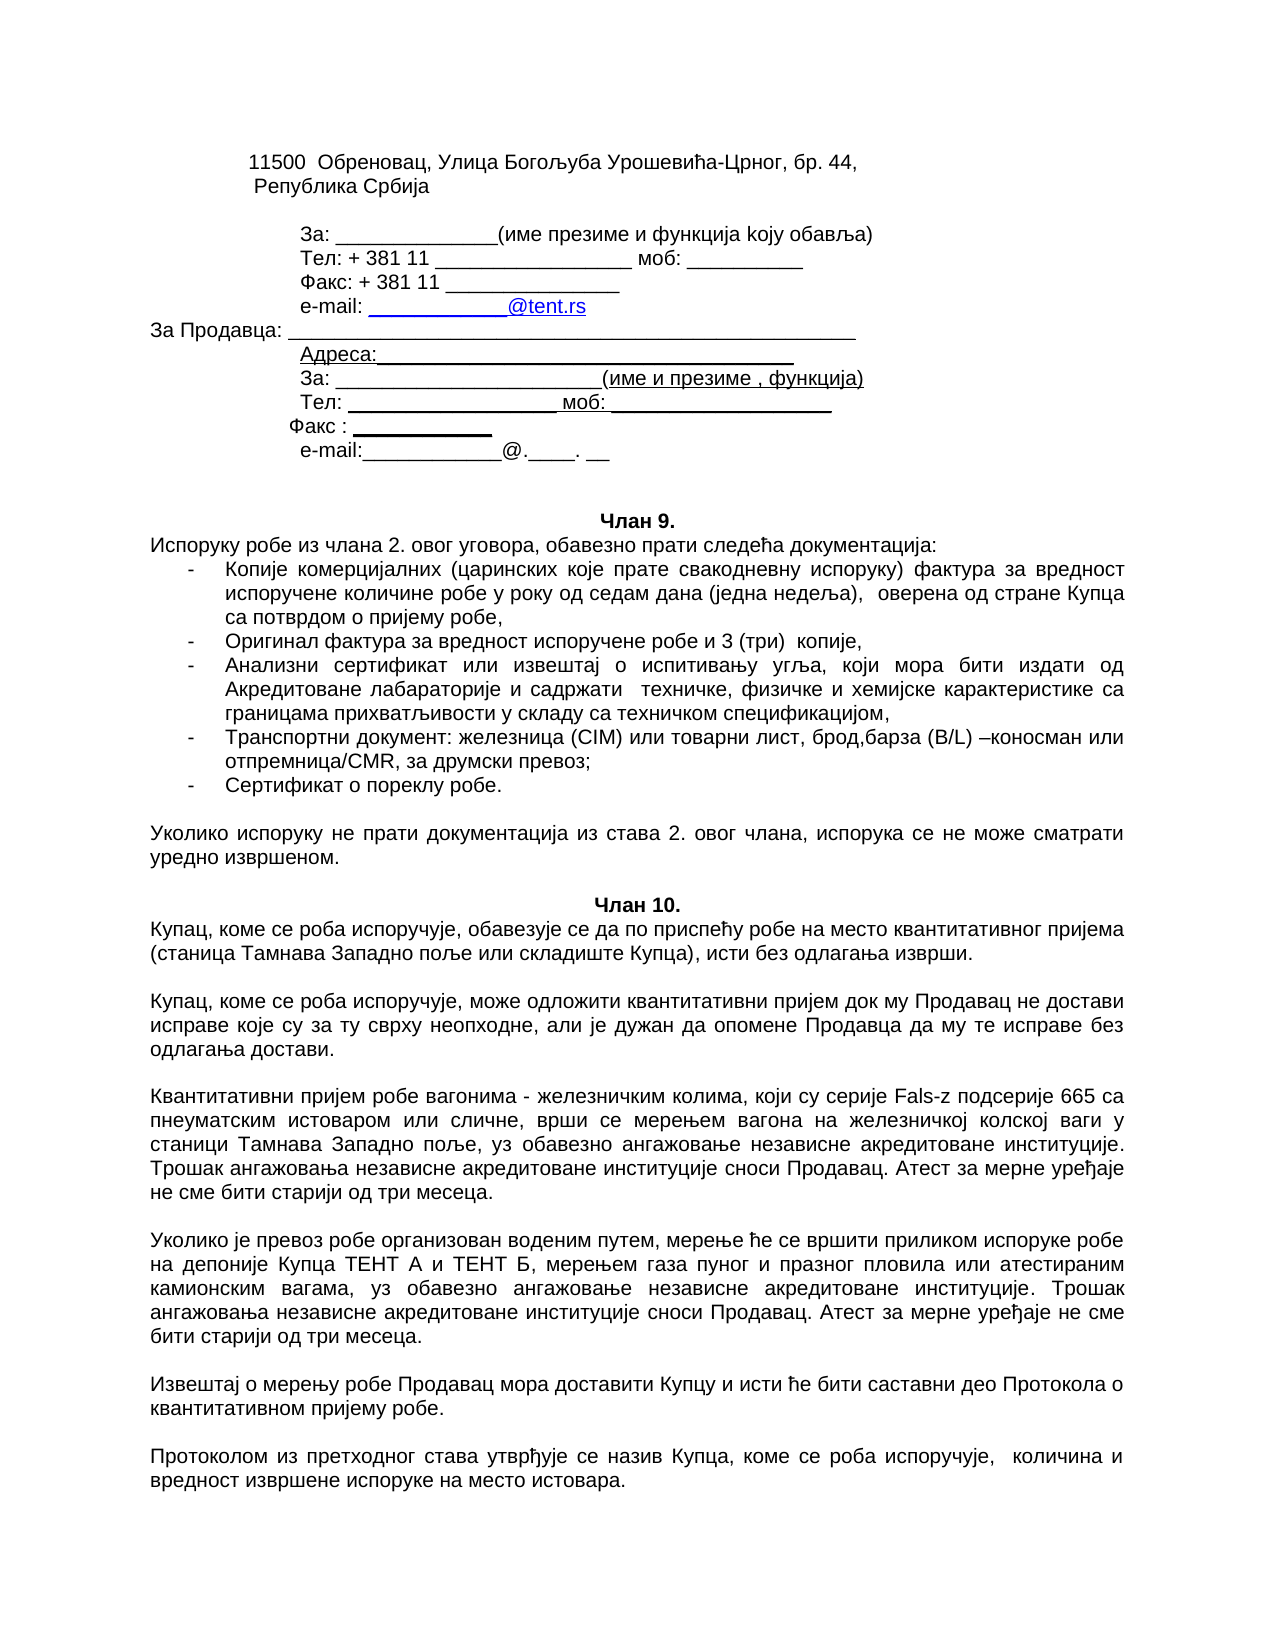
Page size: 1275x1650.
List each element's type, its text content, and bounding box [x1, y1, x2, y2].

text Извештај о мерењу робе Продавац мора доставити Купцу и исти ће бити саставни део Протокола о квантитативном пријему робе. [150, 1372, 1125, 1420]
list Анализни сертификат или извештај о испитивању угља, који мора бити издати од Акредитоване лабараторије и садржати техничке, физичке и хемијске карактеристике са границама прихватљивости у складу са техничком спецификацијом, [187, 653, 1125, 725]
text Испоруку робе из члана 2. овог уговора, обавезно прати следећа документација: [150, 533, 1125, 557]
text Уколико испоруку не прати документација из става 2. овог члана, испорука се не може сматрати уредно извршеном. [150, 821, 1125, 869]
text Уколико је превоз робе организован воденим путем, мерење ће се вршити приликом испоруке робе на депоније Купца ТЕНТ А и ТЕНТ Б, мерењем газа пуног и празног пловила или атестираним камионским вагама, уз обавезно ангажовање независне акредитоване институције. Трошак ангажовања независне акредитоване институције сноси Продавац. Атест за мерне уређаје не сме бити старији од три месеца. [150, 1228, 1125, 1348]
list Копије комерцијалних (царинских које прате свакодневну испоруку) фактура за вредност испоручене количине робе у року од седам дана (једна недеља), оверена од стране Купца са потврдом о пријему робе, [187, 557, 1125, 629]
list Квантитативни пријем робе вагонима - железничким колима, који су серије Fals-z подсерије 665 са пнеуматским истоваром или сличне, врши се мерењем вагона на железничкој колској ваги у станици Тамнава Западно поље, уз обавезно ангажовање независне акредитоване институције. Трошак ангажовања независне акредитоване институције сноси Продавац. Атест за мерне уређаје не сме бити старији од три месеца. [150, 1084, 1125, 1204]
text Члан 9. [150, 509, 1125, 533]
text Адреса:____________________________________ [225, 342, 1125, 366]
list Оригинал фактура за вредност испоручене робе и 3 (три) копије, [187, 629, 1125, 653]
text За: ______________(име презиме и функција kоју обавља) [300, 222, 1125, 246]
list Сертификат о пореклу робе. [187, 773, 1125, 797]
text Купац, коме се роба испоручује, обавезује се да по приспећу робе на место квантитативног пријема (станица Тамнава Западно поље или складиште Купца), исти без одлагања изврши. [150, 917, 1125, 964]
list Транспортни документ: железница (CIM) или товарни лист, брод,барза (B/L) –коносман или отпремница/CMR, за друмски превоз; [187, 725, 1125, 773]
text e-mail:____________@.____. __ [300, 437, 1125, 461]
text e-mail: ____________@tent.rs [300, 294, 1125, 318]
text 11500 Обреновац, Улица Богољуба Урошевића-Црног, бр. 44, [150, 150, 1125, 174]
text Република Србија [150, 174, 1125, 198]
text Члан 10. [150, 893, 1125, 917]
text Факс: + 381 11 _______________ [300, 270, 1125, 294]
text Протоколом из претходног става утврђује се назив Купца, коме се роба испоручује, количина и вредност извршене испоруке на место истовара. [150, 1444, 1125, 1492]
text За Продавца: _________________________________________________ [150, 318, 1125, 342]
text Купац, коме се роба испоручује, може одложити квантитативни пријем док му Продавац не достави исправе које су за ту сврху неопходне, али је дужан да опомене Продавца да му те исправе без одлагања достави. [150, 988, 1125, 1060]
text Тел: + 381 11 _________________ моб: __________ [300, 246, 1125, 270]
text За: _______________________(име и презиме , функција) [225, 366, 1125, 389]
text Факс : ____________ [150, 413, 1125, 437]
text Тел: __________________ моб: ___________________ [225, 389, 1125, 413]
